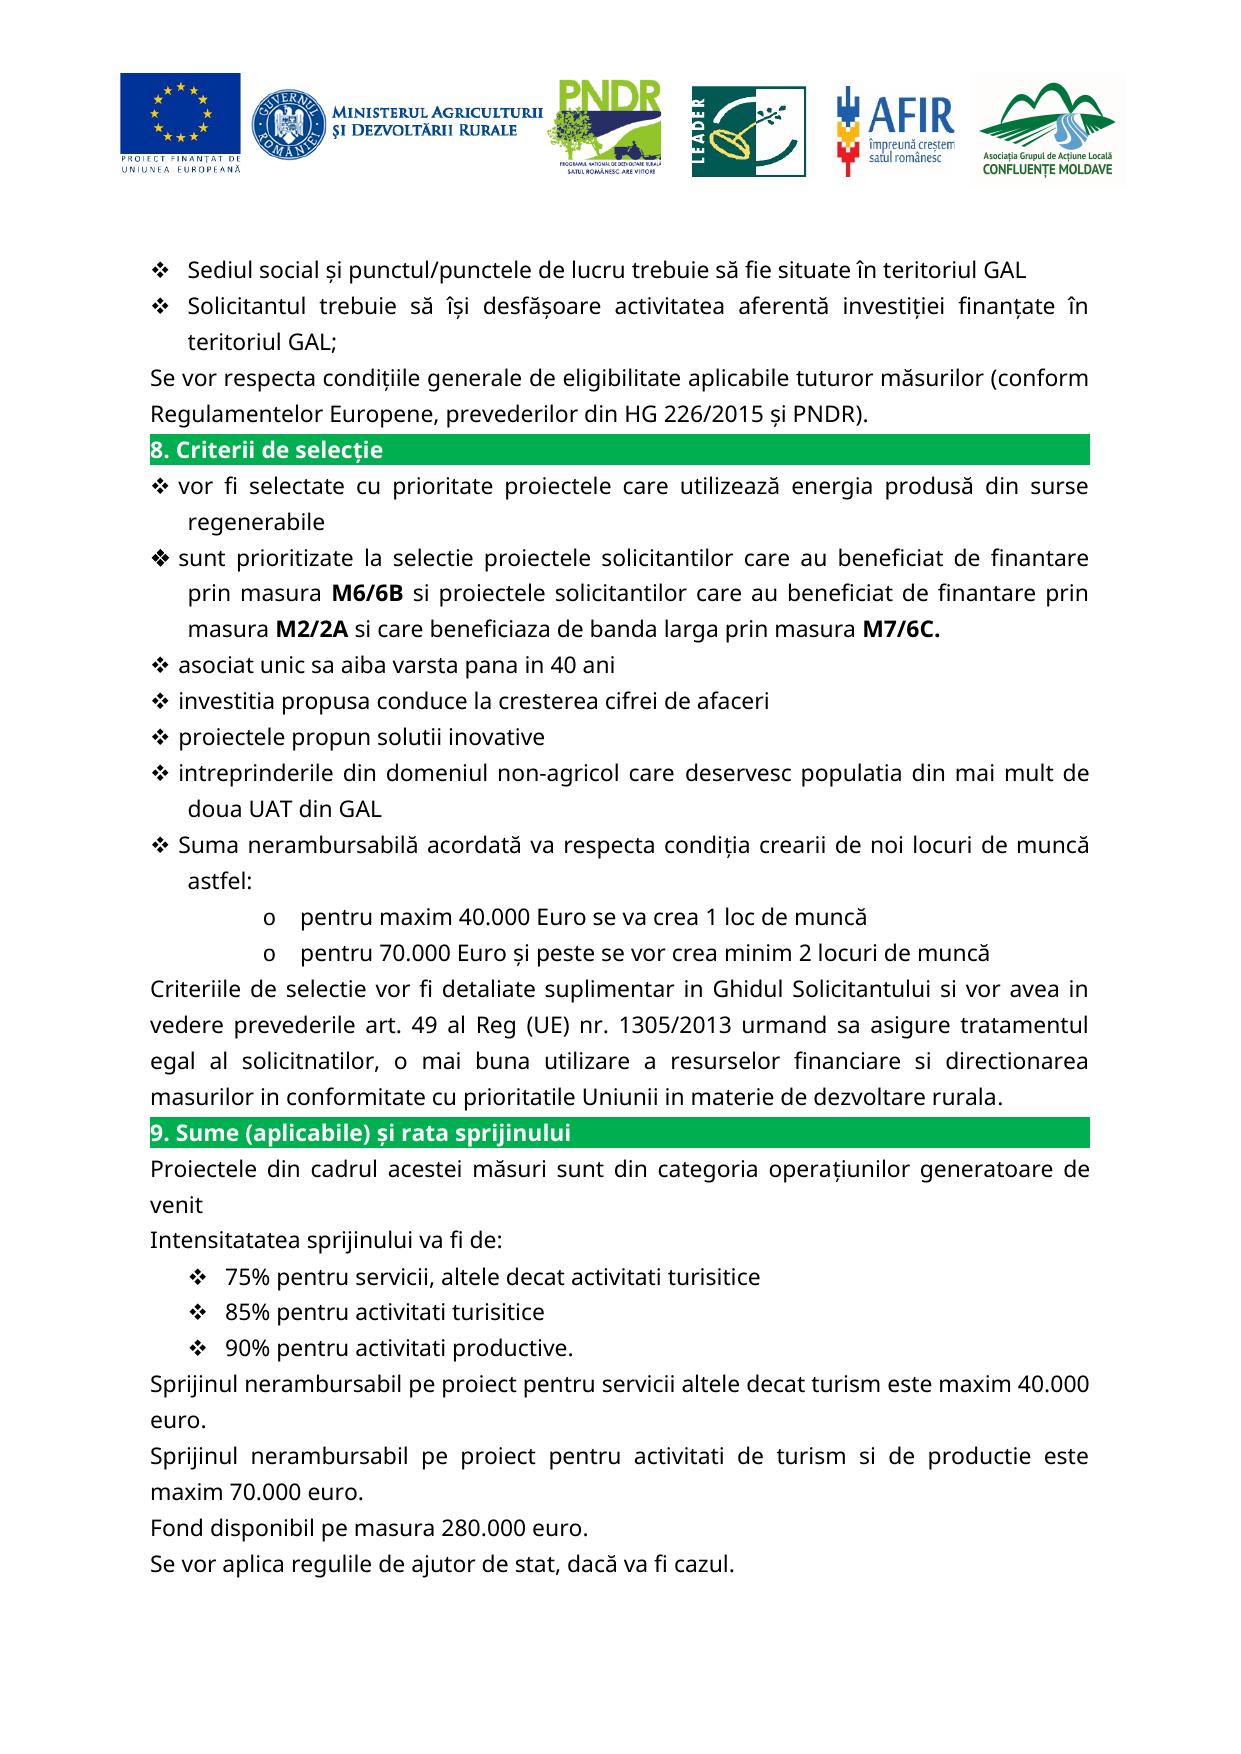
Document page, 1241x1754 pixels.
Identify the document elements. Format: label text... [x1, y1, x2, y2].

list proiectele propun solutii inovative [150, 721, 1090, 752]
list 75% pentru servicii, altele decat activitati turisitice [187, 1260, 1090, 1292]
picture [970, 73, 1127, 188]
list Solicitantul trebuie să își desfășoare activitatea aferentă investiției finanțate în teritoriul GAL; [150, 290, 1090, 357]
text Intensitatatea sprijinului va fi de: [150, 1224, 1090, 1256]
list pentru 70.000 Euro şi peste se vor crea minim 2 locuri de muncă [262, 937, 1090, 968]
text Se vor aplica regulile de ajutor de stat, dacă va fi cazul. [150, 1548, 1090, 1579]
picture [692, 86, 807, 177]
picture [120, 73, 662, 177]
text 9. Sume (aplicabile) şi rata sprijinului [150, 1117, 1090, 1148]
list vor fi selectate cu prioritate proiectele care utilizează energia produsă din surse regenerabile [150, 469, 1090, 537]
text Sprijinul nerambursabil pe proiect pentru servicii altele decat turism este maxim 40.000 euro. [150, 1368, 1090, 1435]
list 85% pentru activitati turisitice [187, 1296, 1090, 1328]
list asociat unic sa aiba varsta pana in 40 ani [150, 649, 1090, 681]
list Suma nerambursabilă acordată va respecta condiţia crearii de noi locuri de muncă astfel: [150, 829, 1090, 896]
list investitia propusa conduce la cresterea cifrei de afaceri [150, 685, 1090, 716]
list Sediul social și punctul/punctele de lucru trebuie să fie situate în teritoriul GAL [150, 254, 1090, 285]
text Se vor respecta condițiile generale de eligibilitate aplicabile tuturor măsurilor (conform Regulamentelor Europene, prevederilor din HG 226/2015 și PNDR). [150, 362, 1090, 429]
text Proiectele din cadrul acestei măsuri sunt din categoria operaţiunilor generatoare de venit [150, 1153, 1090, 1220]
list pentru maxim 40.000 Euro se va crea 1 loc de muncă [262, 901, 1090, 932]
text 8. Criterii de selecţie [150, 434, 1090, 465]
list sunt prioritizate la selectie proiectele solicitantilor care au beneficiat de finantare prin masura M6/6B si proiectele solicitantilor care au beneficiat de finantare prin masura M2/2A si care beneficiaza de banda larga prin masura M7/6C. [150, 541, 1090, 644]
list 90% pentru activitati productive. [187, 1332, 1090, 1363]
text Criteriile de selectie vor fi detaliate suplimentar in Ghidul Solicitantului si vor avea in vedere prevederile art. 49 al Reg (UE) nr. 1305/2013 urmand sa asigure tratamentul egal al solicitnatilor, o mai buna utilizare a resurselor financiare si directionarea masurilor in conformitate cu prioritatile Uniunii in materie de dezvoltare rurala. [150, 973, 1090, 1112]
picture [837, 86, 955, 177]
text Sprijinul nerambursabil pe proiect pentru activitati de turism si de productie este maxim 70.000 euro. [150, 1440, 1090, 1507]
list intreprinderile din domeniul non-agricol care deservesc populatia din mai mult de doua UAT din GAL [150, 757, 1090, 824]
text Fond disponibil pe masura 280.000 euro. [150, 1512, 1090, 1543]
